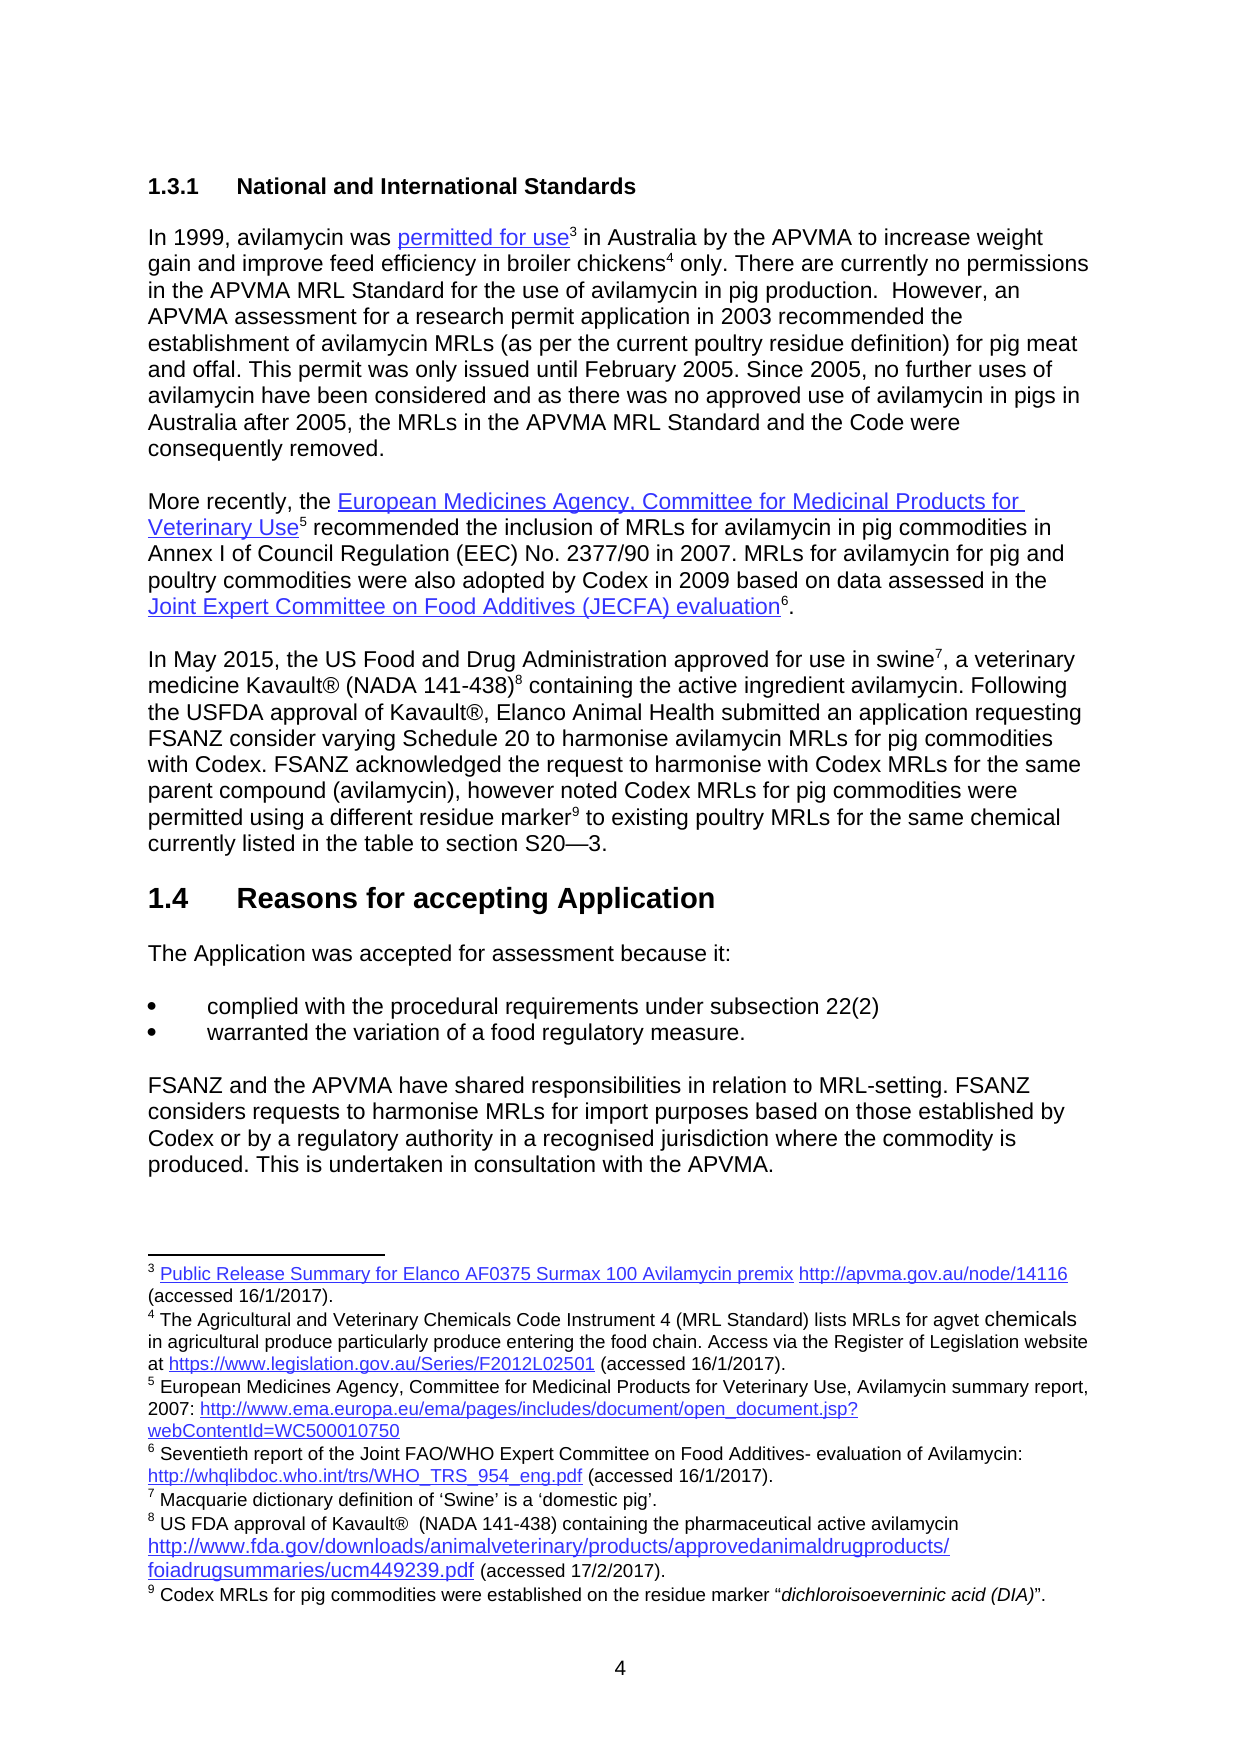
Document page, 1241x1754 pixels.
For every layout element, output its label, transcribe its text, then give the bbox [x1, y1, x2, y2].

text In May 2015, the US Food and Drug Administration approved for use in swine, a veterinary medicine Kavault® (NADA 141-438) containing the active ingredient avilamycin. Following the USFDA approval of Kavault®, Elanco Animal Health submitted an application requesting FSANZ consider varying Schedule 20 to harmonise avilamycin MRLs for pig commodities with Codex. FSANZ acknowledged the request to harmonise with Codex MRLs for the same parent compound (avilamycin), however noted Codex MRLs for pig commodities were permitted using a different residue marker to existing poultry MRLs for the same chemical currently listed in the table to section S20—3. [148, 646, 1092, 857]
text complied with the procedural requirements under subsection 22(2) [148, 993, 1092, 1019]
subtitle 1.3.1 National and International Standards [148, 173, 1092, 199]
list FSANZ and the APVMA have shared responsibilities in relation to MRL-setting. FSANZ considers requests to harmonise MRLs for import purposes based on those established by Codex or by a regulatory authority in a recognised jurisdiction where the commodity is produced. This is undertaken in consultation with the APVMA. [148, 1072, 1092, 1177]
subtitle 1.4 Reasons for accepting Application [148, 882, 1092, 915]
text warranted the variation of a food regulatory measure. [148, 1019, 1092, 1046]
text In 1999, avilamycin was permitted for use in Australia by the APVMA to increase weight gain and improve feed efficiency in broiler chickens only. There are currently no permissions in the APVMA MRL Standard for the use of avilamycin in pig production. However, an APVMA assessment for a research permit application in 2003 recommended the establishment of avilamycin MRLs (as per the current poultry residue definition) for pig meat and offal. This permit was only issued until February 2005. Since 2005, no further uses of avilamycin have been considered and as there was no approved use of avilamycin in pigs in Australia after 2005, the MRLs in the APVMA MRL Standard and the Code were consequently removed. [148, 224, 1092, 461]
text The Application was accepted for assessment because it: [148, 940, 1092, 966]
text More recently, the European Medicines Agency, Committee for Medicinal Products for Veterinary Use recommended the inclusion of MRLs for avilamycin in pig commodities in Annex I of Council Regulation (EEC) No. 2377/90 in 2007. MRLs for avilamycin for pig and poultry commodities were also adopted by Codex in 2009 based on data assessed in the Joint Expert Committee on Food Additives (JECFA) evaluation. [148, 488, 1092, 619]
